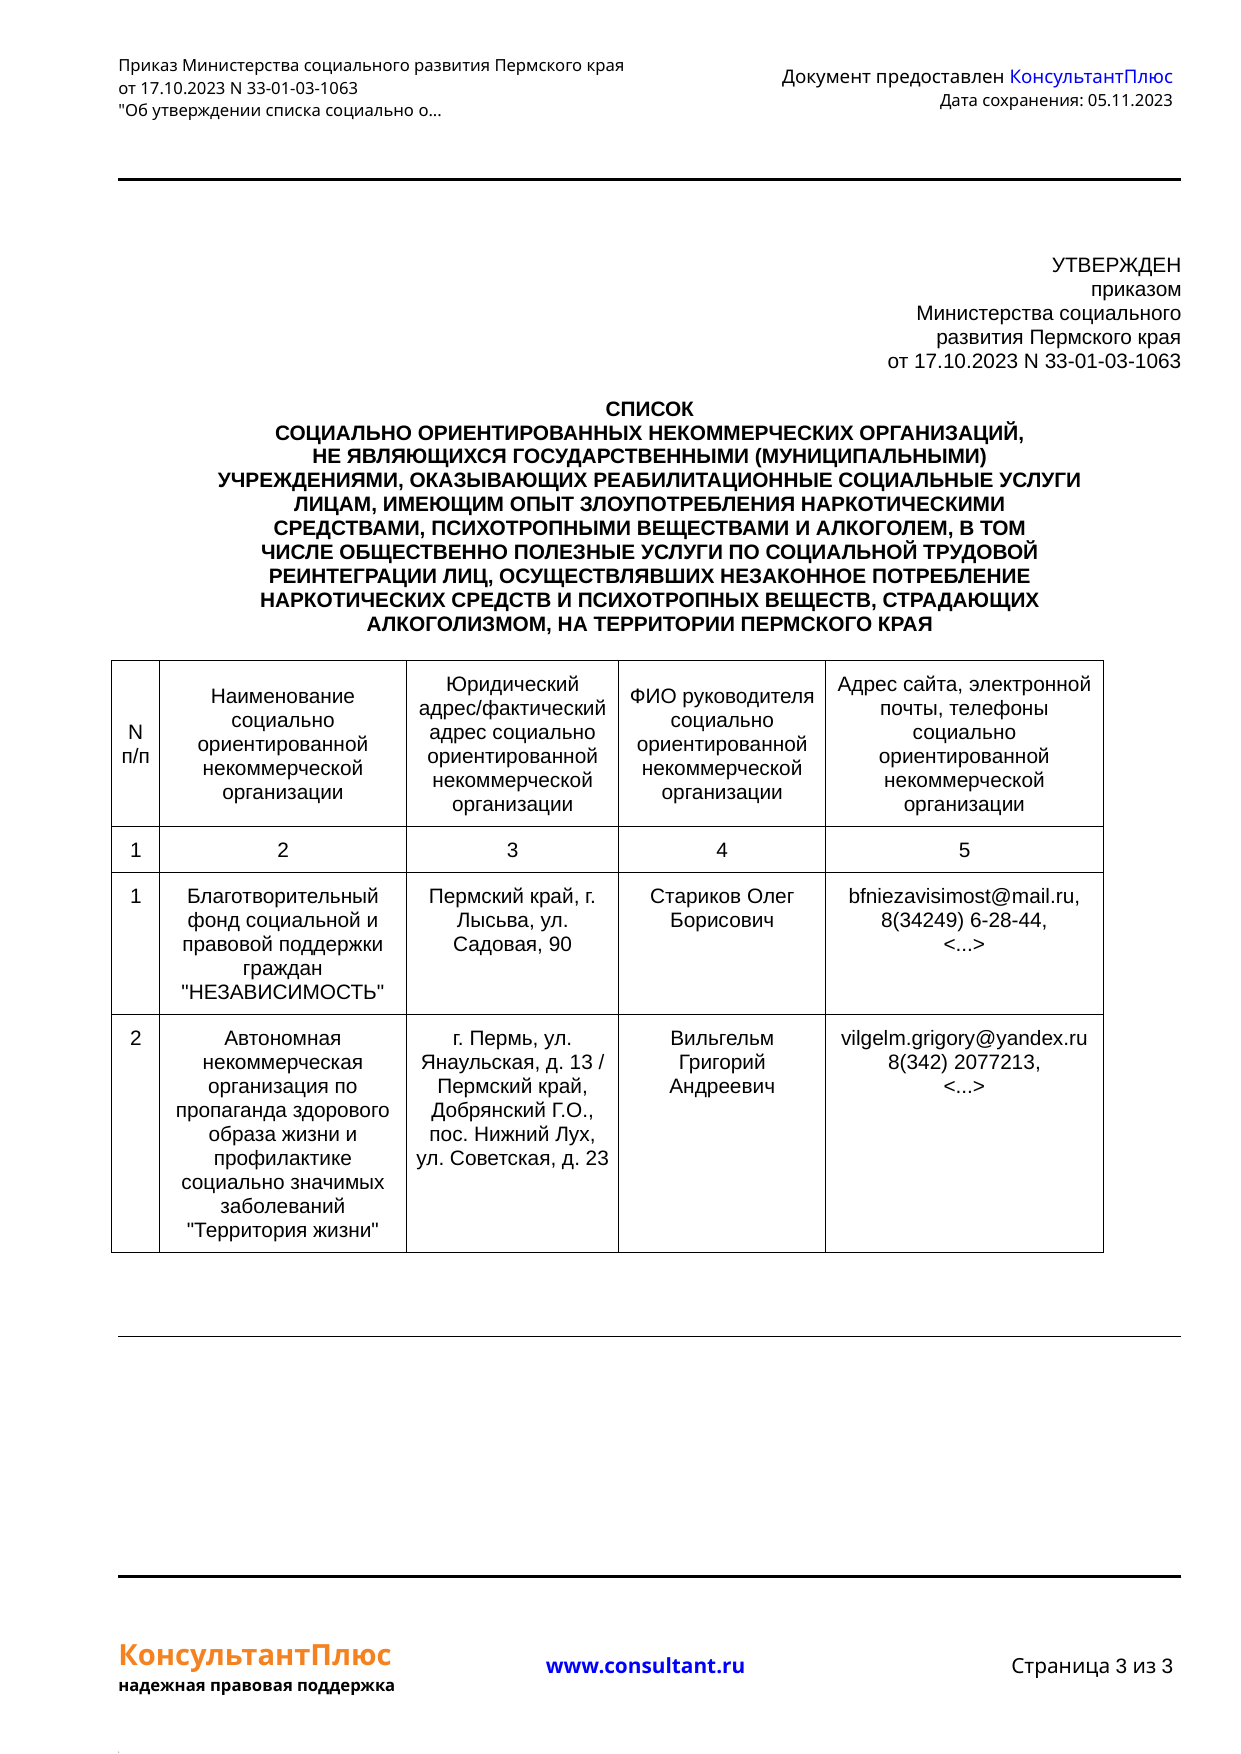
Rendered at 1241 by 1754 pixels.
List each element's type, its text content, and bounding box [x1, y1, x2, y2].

table_header N п/п [112, 661, 159, 826]
table_cell 2 [112, 1015, 159, 1252]
title СРЕДСТВАМИ, ПСИХОТРОПНЫМИ ВЕЩЕСТВАМИ И АЛКОГОЛЕМ, В ТОМ [118, 516, 1181, 540]
table_cell vilgelm.grigory@yandex.ru 8(342) 2077213, <...> [826, 1015, 1103, 1252]
title РЕИНТЕГРАЦИИ ЛИЦ, ОСУЩЕСТВЛЯВШИХ НЕЗАКОННОЕ ПОТРЕБЛЕНИЕ [118, 564, 1181, 588]
text УТВЕРЖДЕН [118, 253, 1181, 277]
table_cell Автономная некоммерческая организация по пропаганда здорового образа жизни и профилактике социально значимых заболеваний "Территория жизни" [160, 1015, 406, 1252]
table_header Юридический адрес/фактический адрес социально ориентированной некоммерческой организации [407, 661, 618, 826]
table_cell Пермский край, г. Лысьва, ул. Садовая, 90 [407, 873, 618, 1014]
table_cell 3 [407, 827, 618, 872]
text от 17.10.2023 N 33-01-03-1063 [118, 348, 1181, 372]
table_cell 5 [826, 827, 1103, 872]
table_header Адрес сайта, электронной почты, телефоны социально ориентированной некоммерческой организации [826, 661, 1103, 826]
title ЛИЦАМ, ИМЕЮЩИМ ОПЫТ ЗЛОУПОТРЕБЛЕНИЯ НАРКОТИЧЕСКИМИ [118, 492, 1181, 516]
table_cell bfniezavisimost@mail.ru, 8(34249) 6-28-44, <...> [826, 873, 1103, 1014]
text развития Пермского края [118, 324, 1181, 348]
table_cell г. Пермь, ул. Янаульская, д. 13 / Пермский край, Добрянский Г.О., пос. Нижний Лух, ул. Советская, д. 23 [407, 1015, 618, 1252]
table_cell Стариков Олег Борисович [619, 873, 825, 1014]
table_header ФИО руководителя социально ориентированной некоммерческой организации [619, 661, 825, 826]
table_cell 2 [160, 827, 406, 872]
table_header Наименование социально ориентированной некоммерческой организации [160, 661, 406, 826]
table_cell 1 [112, 827, 159, 872]
table_cell 4 [619, 827, 825, 872]
title ЧИСЛЕ ОБЩЕСТВЕННО ПОЛЕЗНЫЕ УСЛУГИ ПО СОЦИАЛЬНОЙ ТРУДОВОЙ [118, 540, 1181, 564]
title УЧРЕЖДЕНИЯМИ, ОКАЗЫВАЮЩИХ РЕАБИЛИТАЦИОННЫЕ СОЦИАЛЬНЫЕ УСЛУГИ [118, 468, 1181, 492]
title НЕ ЯВЛЯЮЩИХСЯ ГОСУДАРСТВЕННЫМИ (МУНИЦИПАЛЬНЫМИ) [118, 444, 1181, 468]
text Министерства социального [118, 301, 1181, 324]
table_cell Вильгельм Григорий Андреевич [619, 1015, 825, 1252]
table_cell Благотворительный фонд социальной и правовой поддержки граждан "НЕЗАВИСИМОСТЬ" [160, 873, 406, 1014]
title НАРКОТИЧЕСКИХ СРЕДСТВ И ПСИХОТРОПНЫХ ВЕЩЕСТВ, СТРАДАЮЩИХ [118, 588, 1181, 612]
title СПИСОК [118, 396, 1181, 420]
text приказом [118, 277, 1181, 301]
title СОЦИАЛЬНО ОРИЕНТИРОВАННЫХ НЕКОММЕРЧЕСКИХ ОРГАНИЗАЦИЙ, [118, 420, 1181, 444]
table_cell 1 [112, 873, 159, 1014]
title АЛКОГОЛИЗМОМ, НА ТЕРРИТОРИИ ПЕРМСКОГО КРАЯ [118, 612, 1181, 636]
